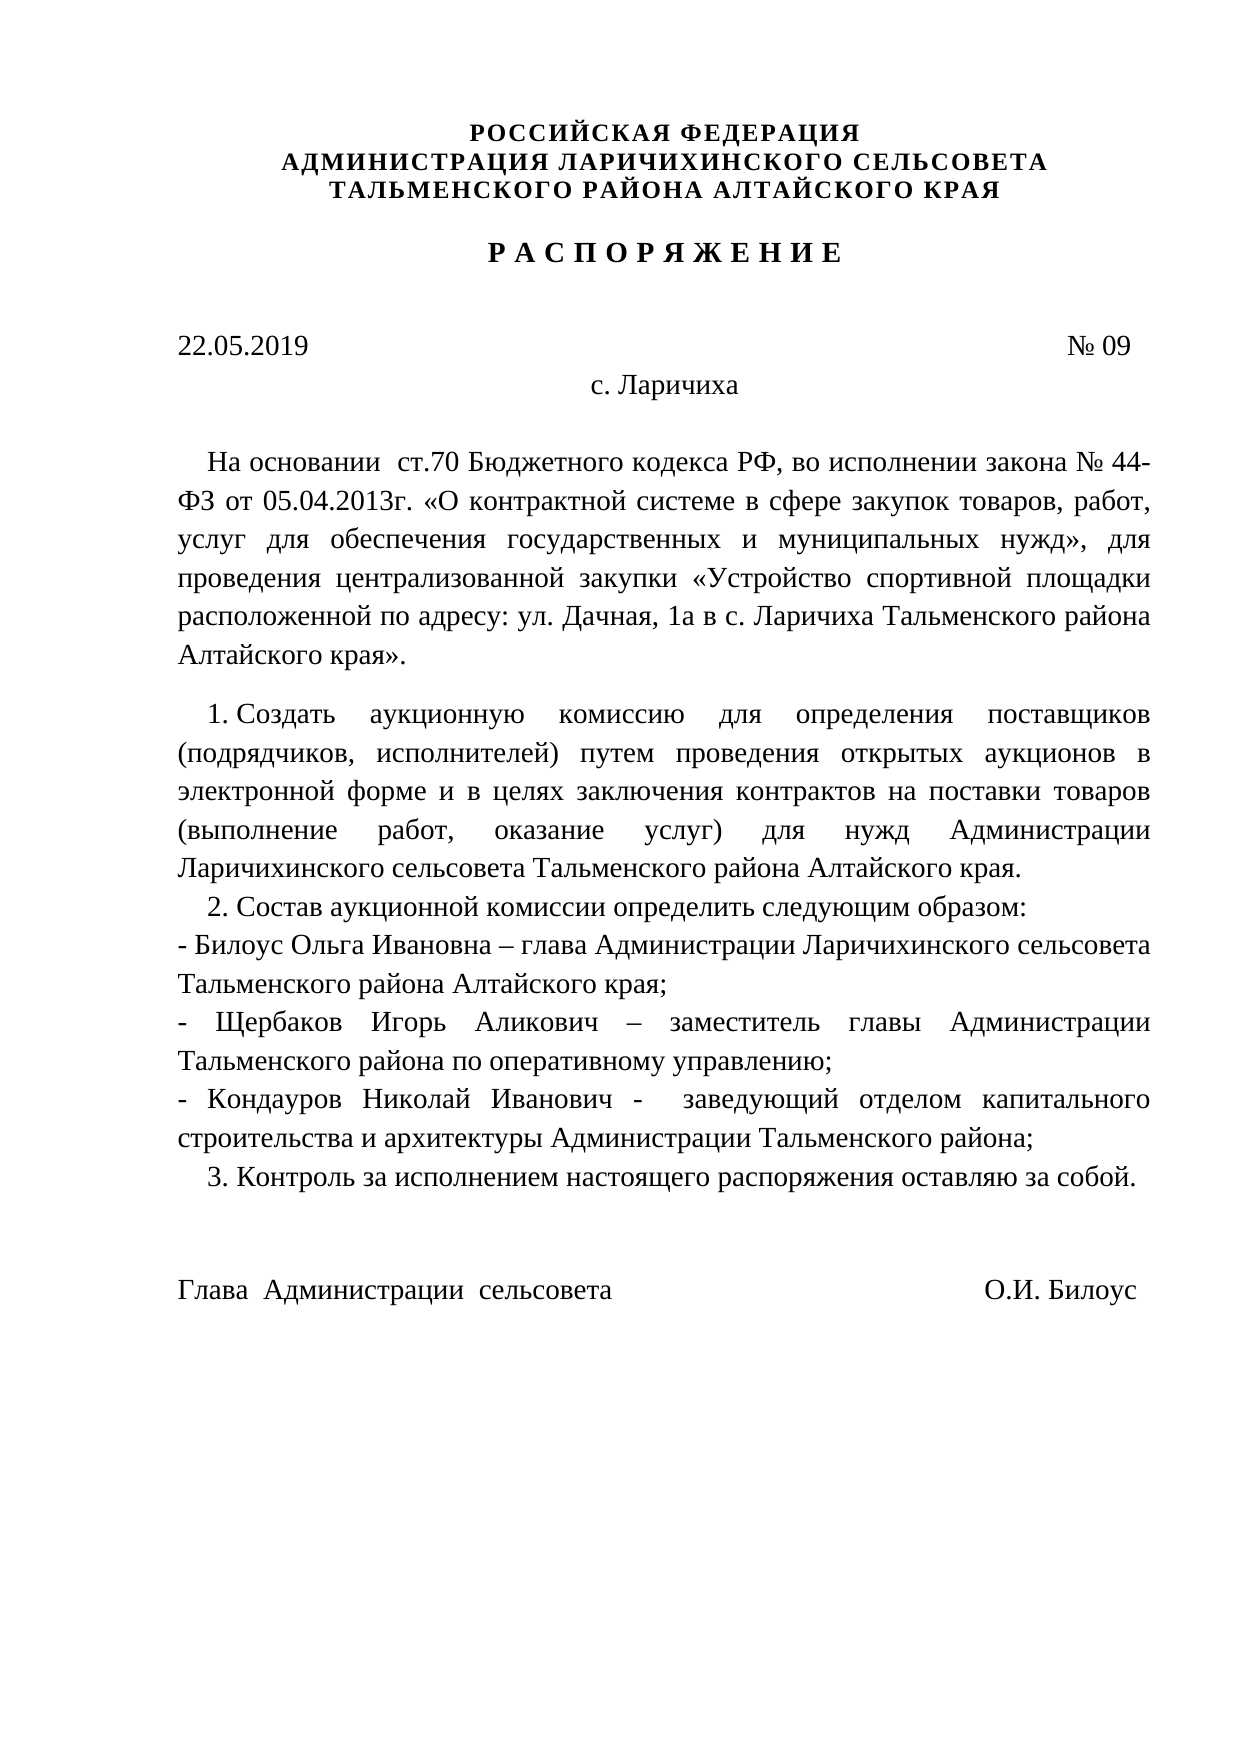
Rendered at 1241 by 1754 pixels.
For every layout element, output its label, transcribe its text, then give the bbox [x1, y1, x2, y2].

text - Кондауров Николай Иванович - заведующий отделом капитального строительства и архитектуры Администрации Тальменского района; [177, 1082, 1152, 1154]
text ТАЛЬМЕНСКОГО РАЙОНА АЛТАЙСКОГО КРАЯ [177, 176, 1152, 204]
text с. Ларичиха [177, 367, 1152, 401]
list Создать аукционную комиссию для определения поставщиков (подрядчиков, исполнителей) путем проведения открытых аукционов в электронной форме и в целях заключения контрактов на поставки товаров (выполнение работ, оказание услуг) для нужд Администрации Ларичихинского сельсовета Тальменского района Алтайского края. [177, 696, 1152, 884]
text АДМИНИСТРАЦИЯ ЛАРИЧИХИНСКОГО СЕЛЬСОВЕТА [177, 147, 1152, 176]
text РАСПОРЯЖЕНИЕ [177, 236, 1152, 269]
text - Билоус Ольга Ивановна – глава Администрации Ларичихинского сельсовета Тальменского района Алтайского края; [177, 927, 1152, 999]
text Глава Администрации сельсовета О.И. Билоус [177, 1272, 1152, 1305]
text РОССИЙСКАЯ ФЕДЕРАЦИЯ [177, 118, 1152, 147]
text 22.05.2019 № 09 [177, 328, 1152, 362]
text 3. Контроль за исполнением настоящего распоряжения оставляю за собой. [177, 1159, 1152, 1192]
text На основании ст.70 Бюджетного кодекса РФ, во исполнении закона № 44-ФЗ от 05.04.2013г. «О контрактной системе в сфере закупок товаров, работ, услуг для обеспечения государственных и муниципальных нужд», для проведения централизованной закупки «Устройство спортивной площадки расположенной по адресу: ул. Дачная, 1а в с. Ларичиха Тальменского района Алтайского края». [177, 444, 1152, 670]
list Состав аукционной комиссии определить следующим образом: [177, 889, 1152, 922]
text - Щербаков Игорь Аликович – заместитель главы Администрации Тальменского района по оперативному управлению; [177, 1004, 1152, 1077]
